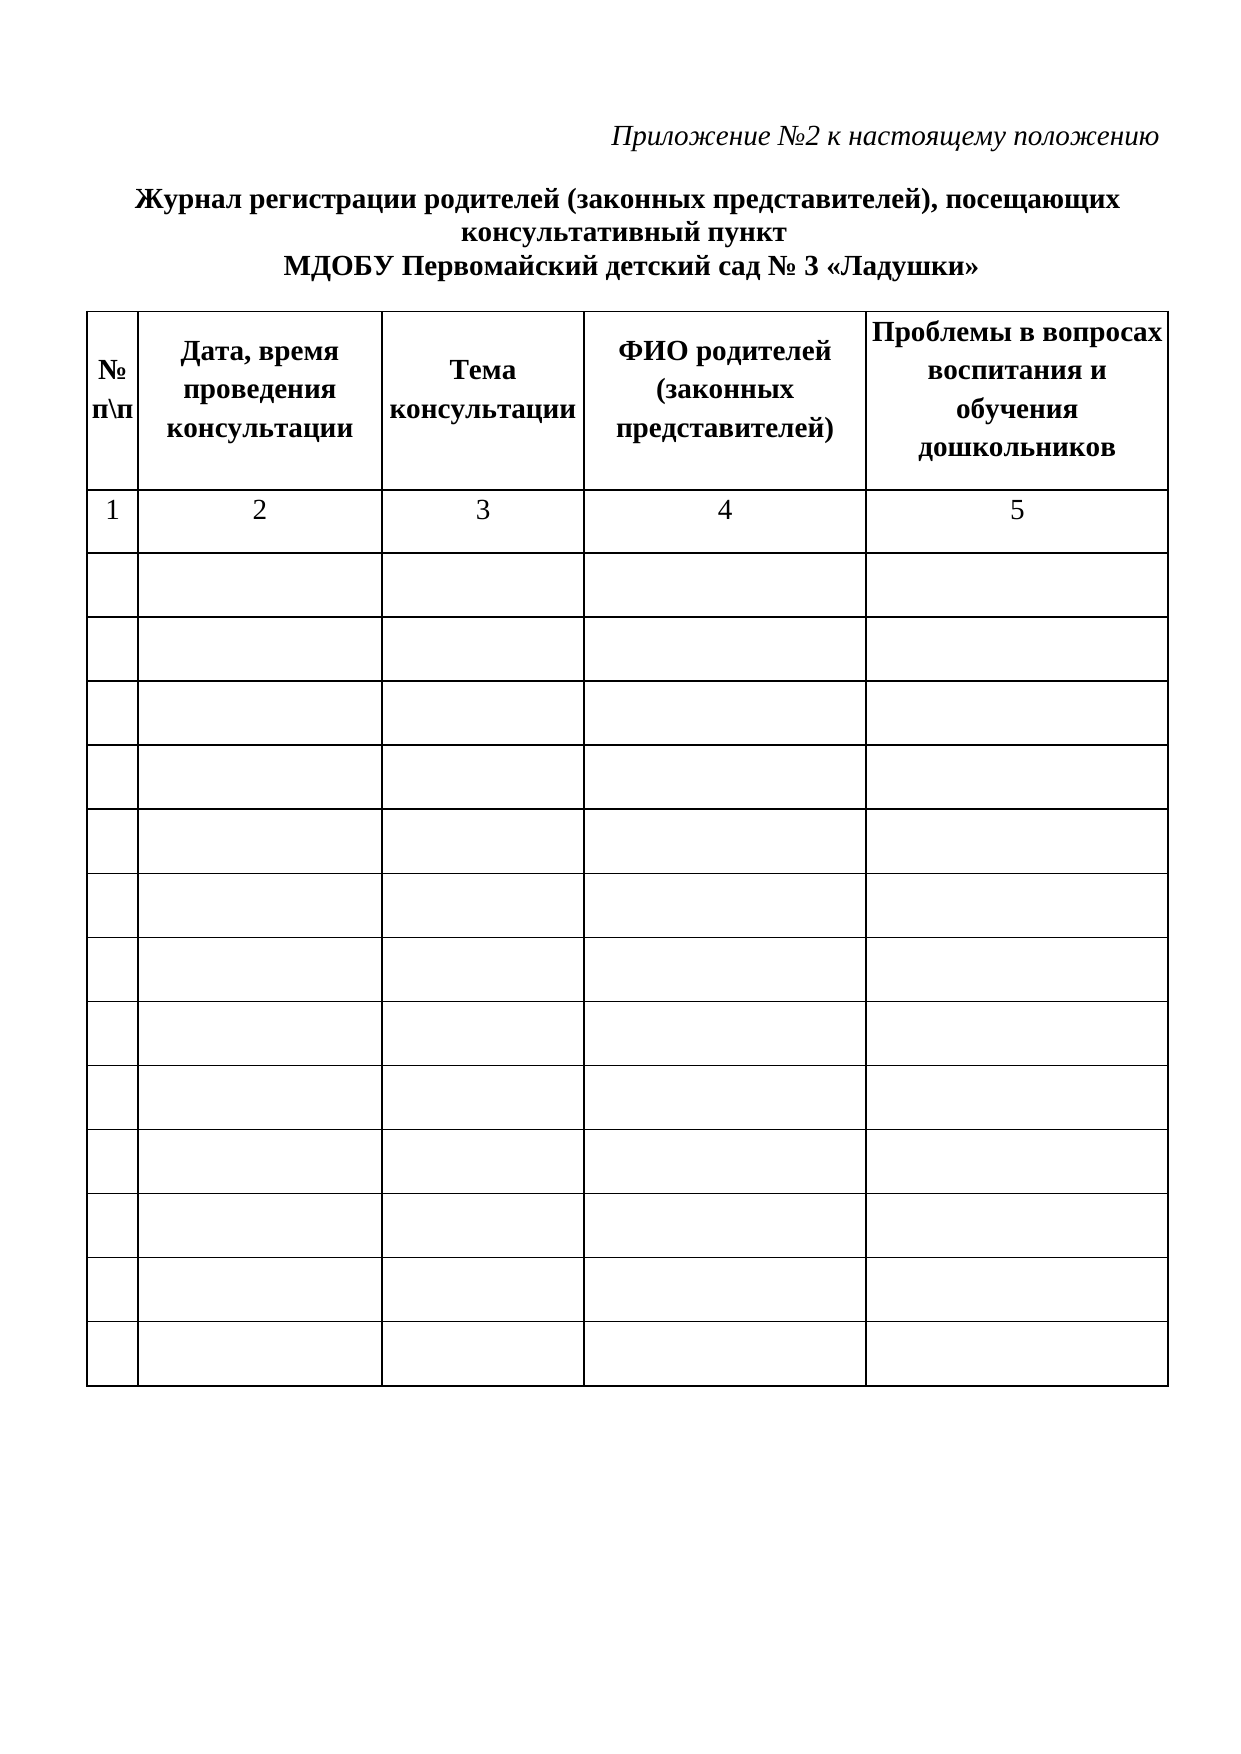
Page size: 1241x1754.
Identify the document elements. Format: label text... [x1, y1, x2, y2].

table_cell [867, 746, 1167, 808]
table_header Тема консультации [383, 312, 583, 489]
table_cell [585, 682, 865, 744]
table_cell [383, 874, 583, 936]
table_cell [867, 618, 1167, 680]
table_header Дата, время проведения консультации [139, 312, 381, 489]
table_header ФИО родителей (законных представителей) [585, 312, 865, 489]
table_cell [88, 682, 137, 744]
table_cell [88, 1322, 137, 1385]
table_cell [383, 1130, 583, 1193]
table_cell [88, 746, 137, 808]
table_cell [585, 554, 865, 616]
table_cell [88, 874, 137, 936]
table_cell 3 [383, 491, 583, 552]
table_cell 1 [88, 491, 137, 552]
table_cell [139, 1258, 381, 1321]
table_cell [139, 746, 381, 808]
table_cell [139, 874, 381, 936]
table_cell [383, 938, 583, 1001]
table_cell [867, 810, 1167, 872]
table_cell [88, 1066, 137, 1129]
table_cell 4 [585, 491, 865, 552]
table_cell [585, 1194, 865, 1257]
table_cell [383, 1066, 583, 1129]
table_cell [383, 746, 583, 808]
table_cell [867, 874, 1167, 936]
text Приложение №2 к настоящему положению [89, 118, 1167, 152]
table_cell [585, 746, 865, 808]
table_cell [867, 554, 1167, 616]
table_cell [867, 1130, 1167, 1193]
table_cell [383, 1322, 583, 1385]
table_cell [383, 682, 583, 744]
table_cell [867, 938, 1167, 1001]
table_cell [867, 1194, 1167, 1257]
table_cell [585, 1002, 865, 1064]
table_cell [585, 810, 865, 872]
table_cell [88, 618, 137, 680]
table_cell 2 [139, 491, 381, 552]
table_cell [88, 554, 137, 616]
table_cell [139, 618, 381, 680]
table_cell 5 [867, 491, 1167, 552]
table_cell [139, 1322, 381, 1385]
table_cell [585, 1322, 865, 1385]
table_cell [383, 1194, 583, 1257]
table_cell [867, 1066, 1167, 1129]
table_cell [585, 938, 865, 1001]
table_cell [88, 1002, 137, 1064]
table_cell [383, 618, 583, 680]
table_cell [139, 1002, 381, 1064]
table_cell [585, 1258, 865, 1321]
table_cell [139, 1066, 381, 1129]
table_cell [139, 938, 381, 1001]
table_cell [867, 682, 1167, 744]
table_cell [139, 1194, 381, 1257]
table_cell [383, 554, 583, 616]
table_cell [867, 1002, 1167, 1064]
table_cell [88, 810, 137, 872]
table_cell [383, 1258, 583, 1321]
table_cell [139, 810, 381, 872]
table_cell [867, 1258, 1167, 1321]
table_cell [585, 618, 865, 680]
table_cell [139, 554, 381, 616]
table_cell [88, 1258, 137, 1321]
table_cell [88, 1194, 137, 1257]
table_cell [585, 874, 865, 936]
table_cell [139, 1130, 381, 1193]
table_cell [383, 1002, 583, 1064]
table_header Проблемы в вопросах воспитания и обучения дошкольников [867, 312, 1167, 489]
table_cell [88, 1130, 137, 1193]
table_cell [585, 1066, 865, 1129]
table_cell [383, 810, 583, 872]
table_cell [867, 1322, 1167, 1385]
text Журнал регистрации родителей (законных представителей), посещающих консультативный пункт МДОБУ Первомайский детский сад № 3 «Ладушки» [89, 181, 1167, 281]
table_cell [139, 682, 381, 744]
table_cell [585, 1130, 865, 1193]
table_cell [88, 938, 137, 1001]
table_header № п\п [88, 312, 137, 489]
